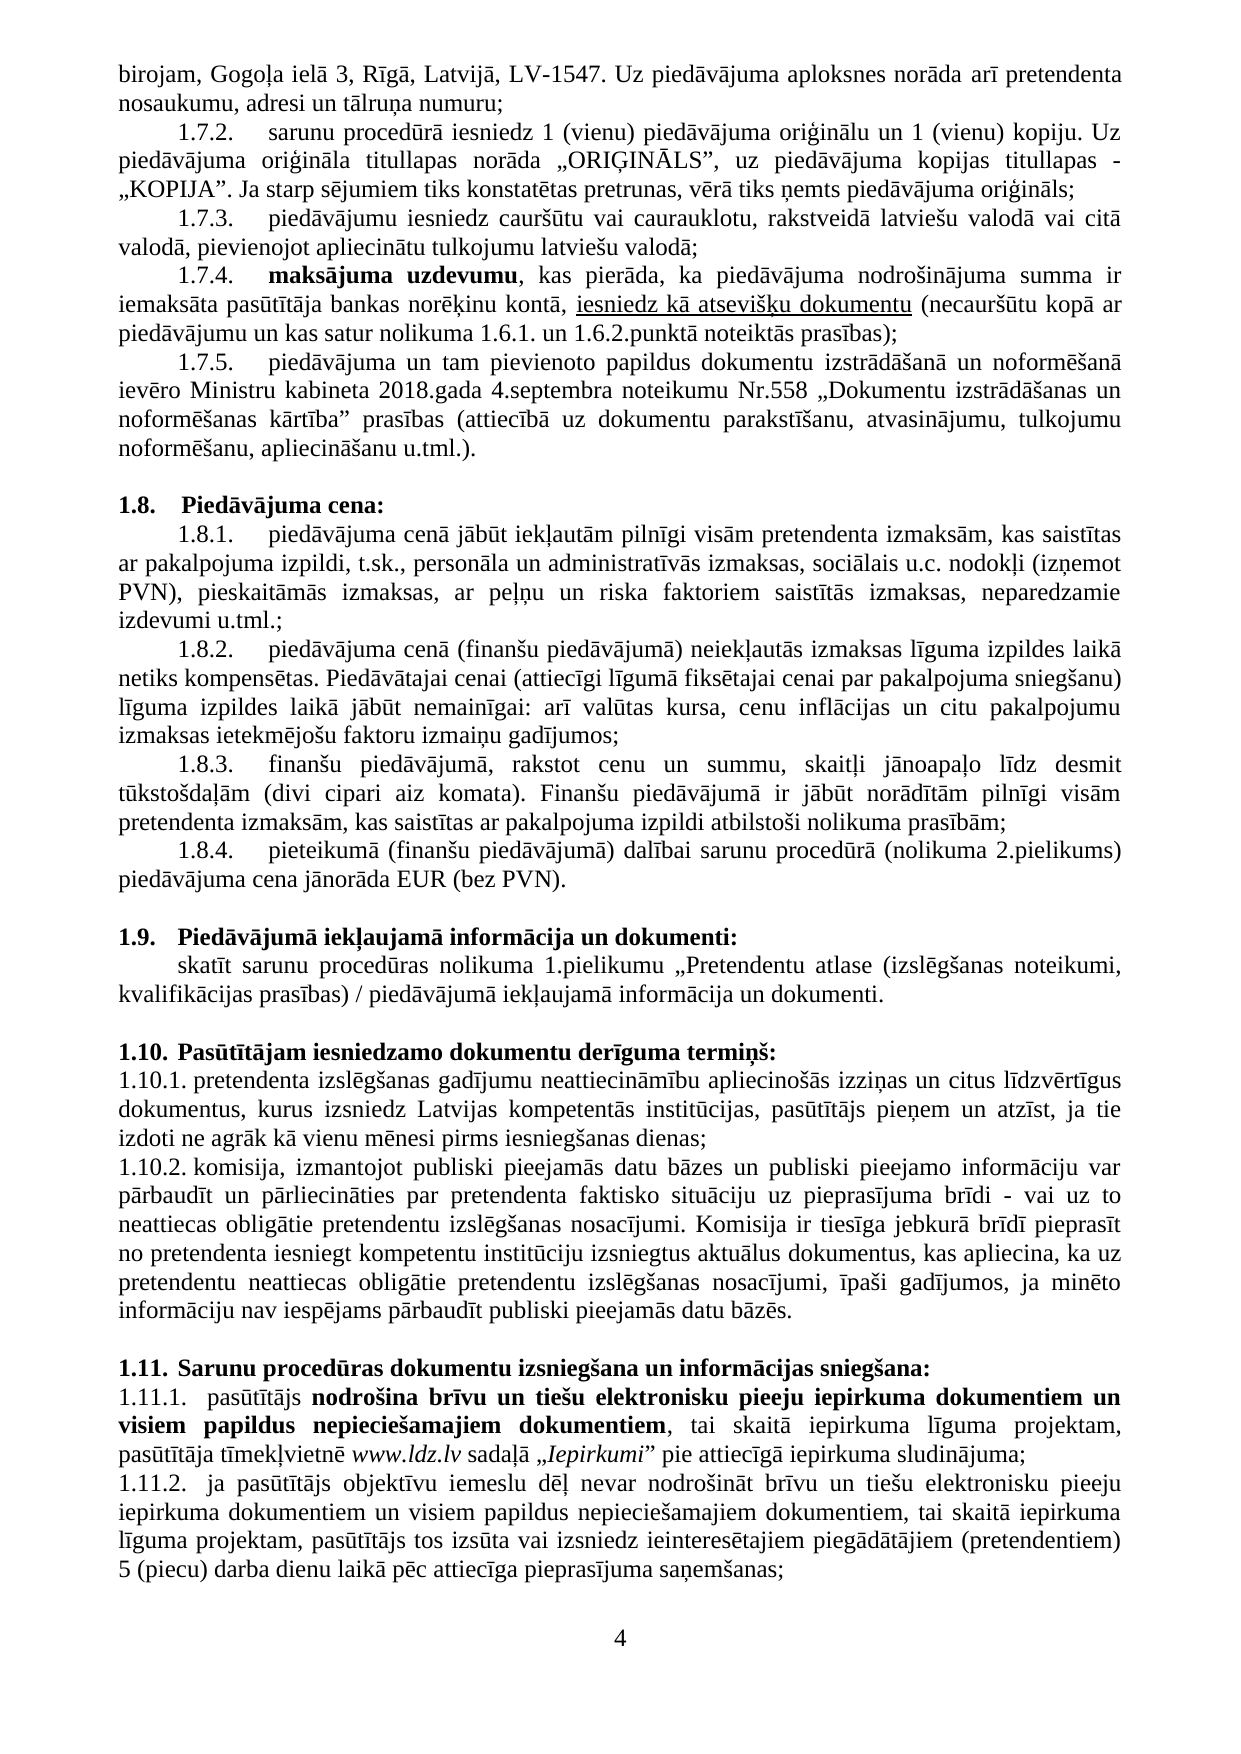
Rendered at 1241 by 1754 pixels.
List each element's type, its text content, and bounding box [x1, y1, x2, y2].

list ja pasūtītājs objektīvu iemeslu dēļ nevar nodrošināt brīvu un tiešu elektronisku pieeju iepirkuma dokumentiem un visiem papildus nepieciešamajiem dokumentiem, tai skaitā iepirkuma līguma projektam, pasūtītājs tos izsūta vai izsniedz ieinteresētajiem piegādātājiem (pretendentiem) 5 (piecu) darba dienu laikā pēc attiecīga pieprasījuma saņemšanas; [118, 1468, 1122, 1583]
list maksājuma uzdevumu, kas pierāda, ka piedāvājuma nodrošinājuma summa ir iemaksāta pasūtītāja bankas norēķinu kontā, iesniedz kā atsevišķu dokumentu (necauršūtu kopā ar piedāvājumu un kas satur nolikuma 1.6.1. un 1.6.2.punktā noteiktās prasības); [118, 260, 1122, 347]
list Pasūtītājam iesniedzamo dokumentu derīguma termiņš: [118, 1037, 1122, 1065]
list Piedāvājumā iekļaujamā informācija un dokumenti: [118, 922, 1122, 950]
list piedāvājuma cenā jābūt iekļautām pilnīgi visām pretendenta izmaksām, kas saistītas ar pakalpojuma izpildi, t.sk., personāla un administratīvās izmaksas, sociālais u.c. nodokļi (izņemot PVN), pieskaitāmās izmaksas, ar peļņu un riska faktoriem saistītās izmaksas, neparedzamie izdevumi u.tml.; [118, 519, 1122, 634]
list pieteikumā (finanšu piedāvājumā) dalībai sarunu procedūrā (nolikuma 2.pielikums) piedāvājuma cena jānorāda EUR (bez PVN). [118, 835, 1122, 893]
list piedāvājuma un tam pievienoto papildus dokumentu izstrādāšanā un noformēšanā ievēro Ministru kabineta 2018.gada 4.septembra noteikumu Nr.558 „Dokumentu izstrādāšanas un noformēšanas kārtība” prasības (attiecībā uz dokumentu parakstīšanu, atvasinājumu, tulkojumu noformēšanu, apliecināšanu u.tml.). [118, 347, 1122, 462]
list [118, 59, 1122, 117]
text skatīt sarunu procedūras nolikuma 1.pielikumu „Pretendentu atlase (izslēgšanas noteikumi, kvalifikācijas prasības) / piedāvājumā iekļaujamā informācija un dokumenti. [118, 950, 1122, 1008]
list pretendenta izslēgšanas gadījumu neattiecināmību apliecinošās izziņas un citus līdzvērtīgus dokumentus, kurus izsniedz Latvijas kompetentās institūcijas, pasūtītājs pieņem un atzīst, ja tie izdoti ne agrāk kā vienu mēnesi pirms iesniegšanas dienas; [118, 1065, 1122, 1152]
list finanšu piedāvājumā, rakstot cenu un summu, skaitļi jānoapaļo līdz desmit tūkstošdaļām (divi cipari aiz komata). Finanšu piedāvājumā ir jābūt norādītām pilnīgi visām pretendenta izmaksām, kas saistītas ar pakalpojuma izpildi atbilstoši nolikuma prasībām; [118, 749, 1122, 835]
list piedāvājuma cenā (finanšu piedāvājumā) neiekļautās izmaksas līguma izpildes laikā netiks kompensētas. Piedāvātajai cenai (attiecīgi līgumā fiksētajai cenai par pakalpojuma sniegšanu) līguma izpildes laikā jābūt nemainīgai: arī valūtas kursa, cenu inflācijas un citu pakalpojumu izmaksas ietekmējošu faktoru izmaiņu gadījumos; [118, 634, 1122, 749]
list komisija, izmantojot publiski pieejamās datu bāzes un publiski pieejamo informāciju var pārbaudīt un pārliecināties par pretendenta faktisko situāciju uz pieprasījuma brīdi - vai uz to neattiecas obligātie pretendentu izslēgšanas nosacījumi. Komisija ir tiesīga jebkurā brīdī pieprasīt no pretendenta iesniegt kompetentu institūciju izsniegtus aktuālus dokumentus, kas apliecina, ka uz pretendentu neattiecas obligātie pretendentu izslēgšanas nosacījumi, īpaši gadījumos, ja minēto informāciju nav iespējams pārbaudīt publiski pieejamās datu bāzēs. [118, 1152, 1122, 1324]
list Piedāvājuma cena: [118, 490, 1122, 519]
list pasūtītājs nodrošina brīvu un tiešu elektronisku pieeju iepirkuma dokumentiem un visiem papildus nepieciešamajiem dokumentiem, tai skaitā iepirkuma līguma projektam, pasūtītāja tīmekļvietnē www.ldz.lv sadaļā „Iepirkumi” pie attiecīgā iepirkuma sludinājuma; [118, 1382, 1122, 1468]
list sarunu procedūrā iesniedz 1 (vienu) piedāvājuma oriģinālu un 1 (vienu) kopiju. Uz piedāvājuma oriģināla titullapas norāda „ORIĢINĀLS”, uz piedāvājuma kopijas titullapas - „KOPIJA”. Ja starp sējumiem tiks konstatētas pretrunas, vērā tiks ņemts piedāvājuma oriģināls; [118, 117, 1122, 203]
list Sarunu procedūras dokumentu izsniegšana un informācijas sniegšana: [118, 1353, 1122, 1382]
list piedāvājumu iesniedz cauršūtu vai caurauklotu, rakstveidā latviešu valodā vai citā valodā, pievienojot apliecinātu tulkojumu latviešu valodā; [118, 203, 1122, 260]
